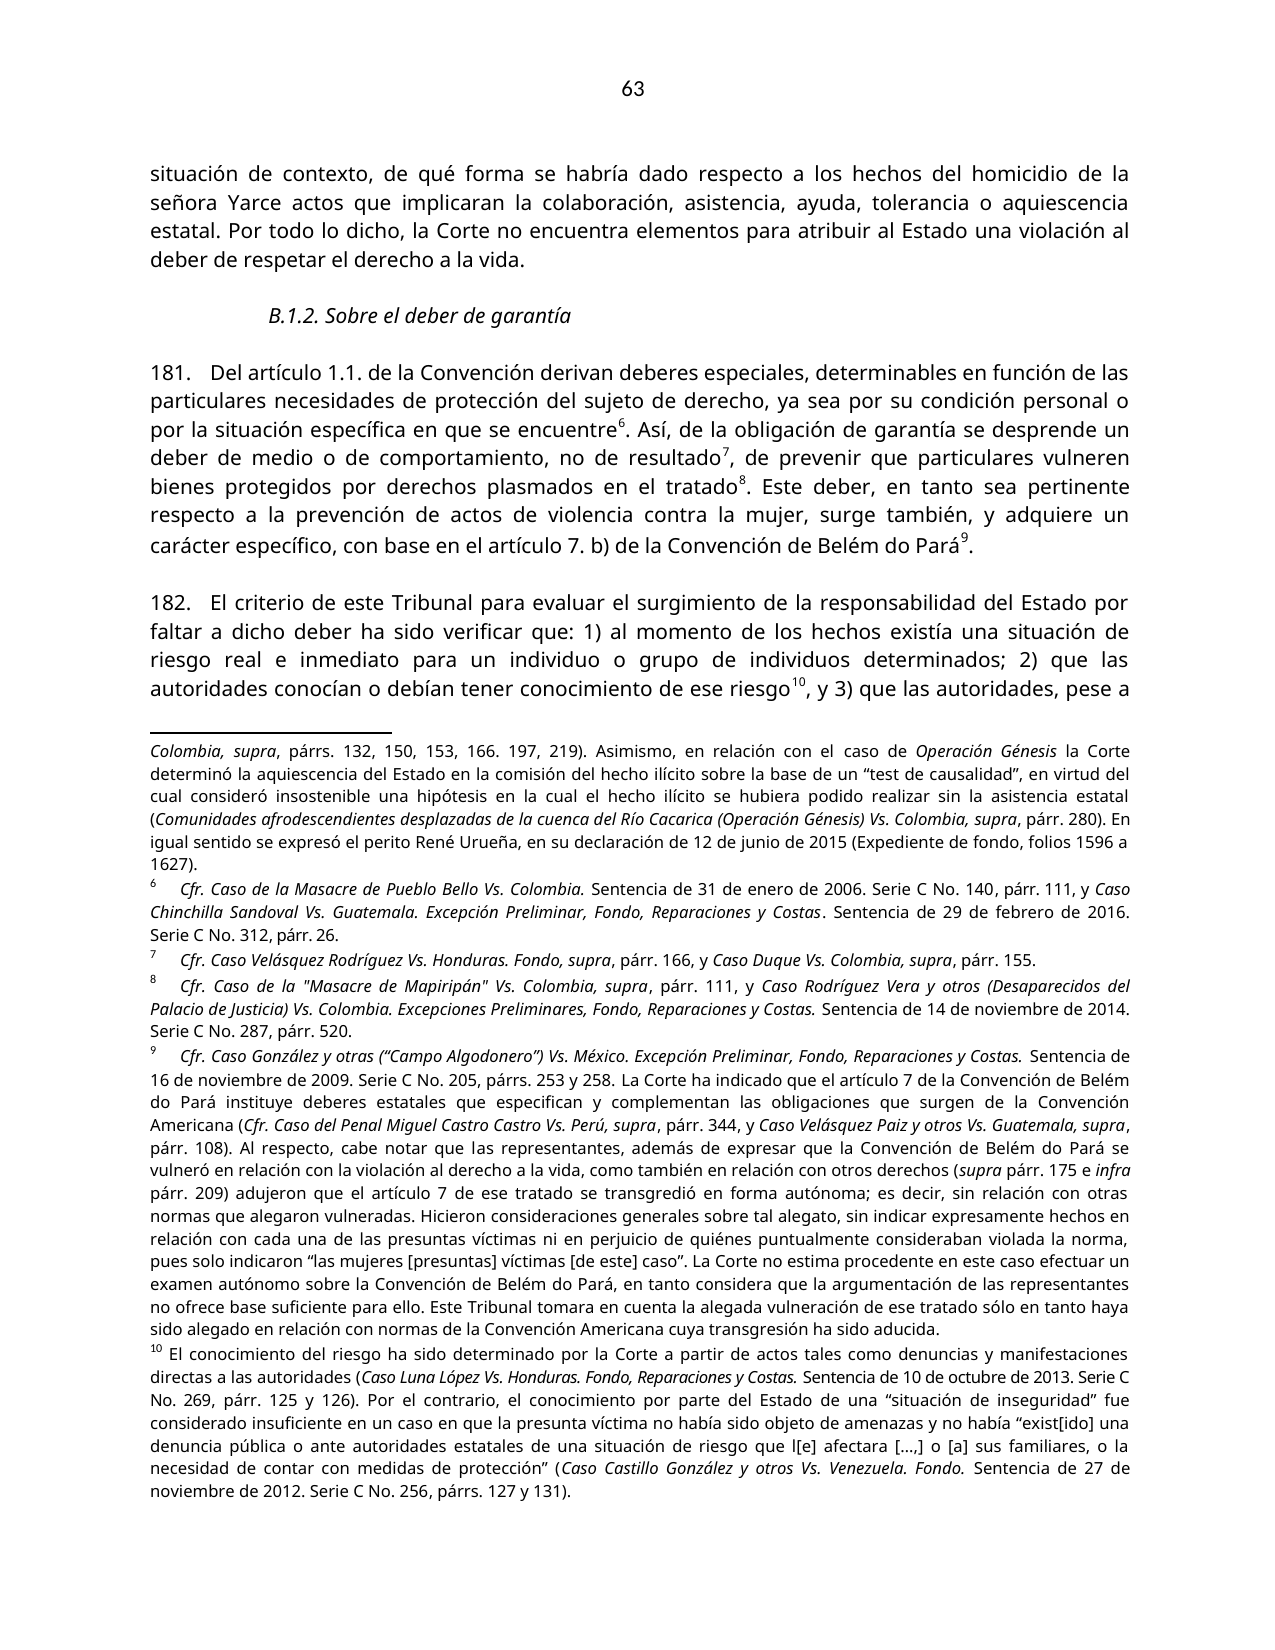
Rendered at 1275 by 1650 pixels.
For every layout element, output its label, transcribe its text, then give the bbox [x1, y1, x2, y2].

list La Corte nota que las sentencias internas no concluyeron que en el homicidio hubiera habido participación de agentes estatales en alguna forma. Además, de acuerdo a la jurisprudencia de este Tribunal, para fincar responsabilidad estatal por transgresión al deber de respeto en relación con el actuar de terceros, no basta con una situación general de contexto, sino que es necesario que en el caso concreto se desprenda la aquiescencia o colaboración estatal en las circunstancias propias del mismo. Ni la Comisión ni las representantes han explicado, más allá de alegar una situación de contexto, de qué forma se habría dado respecto a los hechos del homicidio de la señora Yarce actos que implicaran la colaboración, asistencia, ayuda, tolerancia o aquiescencia estatal. Por todo lo dicho, la Corte no encuentra elementos para atribuir al Estado una violación al deber de respetar el derecho a la vida. [150, 159, 1131, 273]
list Del artículo 1.1. de la Convención derivan deberes especiales, determinables en función de las particulares necesidades de protección del sujeto de derecho, ya sea por su condición personal o por la situación específica en que se encuentre. Así, de la obligación de garantía se desprende un deber de medio o de comportamiento, no de resultado, de prevenir que particulares vulneren bienes protegidos por derechos plasmados en el tratado. Este deber, en tanto sea pertinente respecto a la prevención de actos de violencia contra la mujer, surge también, y adquiere un carácter específico, con base en el artículo 7. b) de la Convención de Belém do Pará. [150, 358, 1131, 560]
text B.1.2. Sobre el deber de garantía [268, 301, 1131, 330]
list El criterio de este Tribunal para evaluar el surgimiento de la responsabilidad del Estado por faltar a dicho deber ha sido verificar que: 1) al momento de los hechos existía una situación de riesgo real e inmediato para un individuo o grupo de individuos determinados; 2) que las autoridades conocían o debían tener conocimiento de ese riesgo, y 3) que las autoridades, pese a ello, no adoptaron las medidas necesarias dentro del ámbito de sus atribuciones que, juzgadas razonablemente, podían esperarse para prevenir o evitar ese riesgo. [150, 588, 1131, 702]
